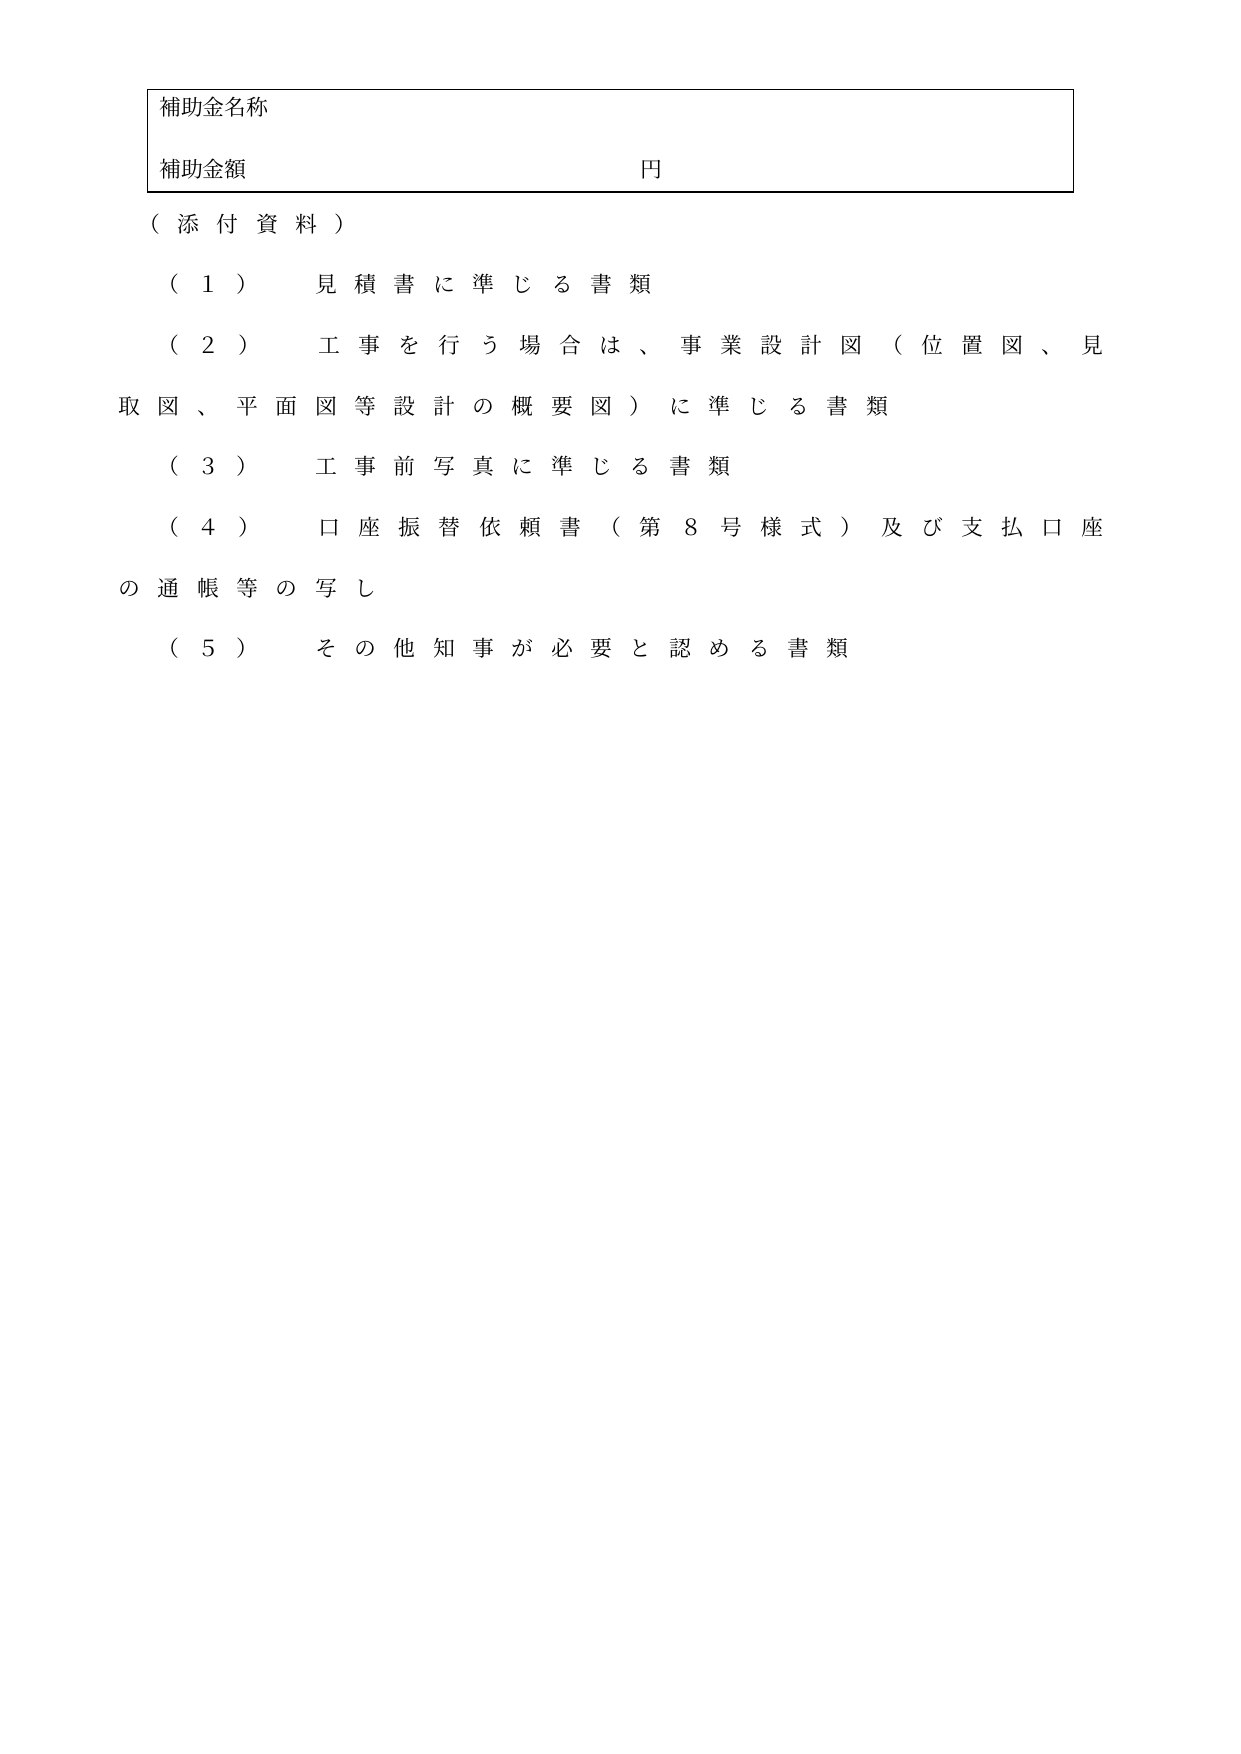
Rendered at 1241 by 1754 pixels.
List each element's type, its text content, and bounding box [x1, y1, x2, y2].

text （４） 口座振替依頼書（第８号様式）及び支払口座の通帳等の写し [118, 496, 1122, 617]
text （１） 見積書に準じる書類 [118, 253, 1122, 314]
text （３） 工事前写真に準じる書類 [118, 435, 1122, 496]
table_header 補助金名称 補助金額 円 [148, 90, 1073, 191]
text （添付資料） [138, 192, 1122, 253]
text （２） 工事を行う場合は、事業設計図（位置図、見取図、平面図等設計の概要図）に準じる書類 [118, 314, 1122, 435]
text （５） その他知事が必要と認める書類 [118, 617, 1122, 677]
